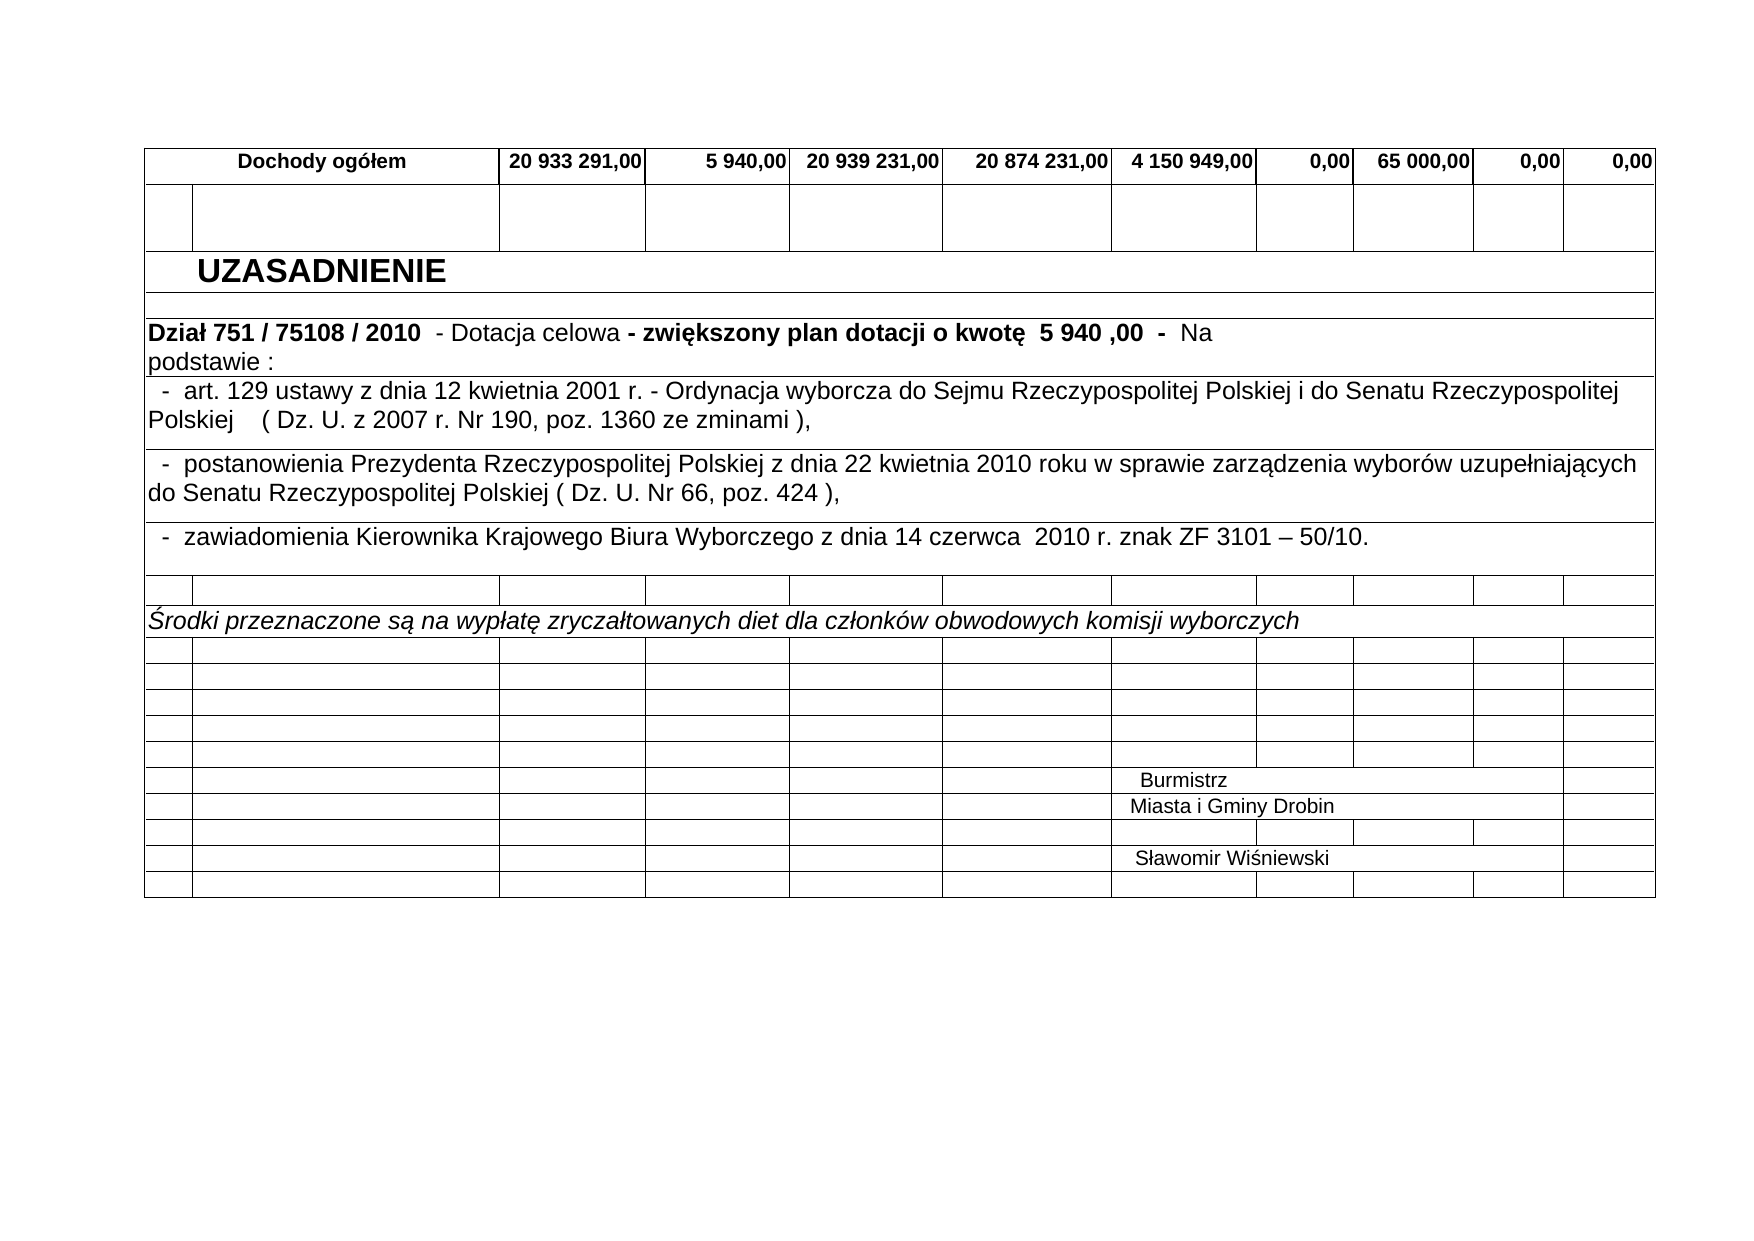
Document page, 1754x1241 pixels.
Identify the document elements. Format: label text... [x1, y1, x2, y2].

table_cell [145, 793, 192, 819]
table_cell [1473, 252, 1563, 292]
table_cell [790, 872, 942, 897]
table_cell [943, 293, 1111, 318]
table_cell [1474, 820, 1563, 845]
table_cell [1112, 742, 1256, 767]
table_cell [500, 820, 645, 845]
table_cell [1353, 768, 1473, 793]
table_cell [790, 768, 942, 793]
table_cell [1564, 605, 1655, 637]
table_cell [1564, 715, 1655, 741]
table_cell [1257, 690, 1353, 715]
table_cell [1257, 185, 1353, 251]
table_cell [646, 716, 789, 741]
table_cell [1354, 716, 1473, 741]
table_cell [145, 184, 192, 251]
table_cell [193, 846, 499, 871]
table_cell [1111, 252, 1256, 292]
table_cell [1473, 523, 1563, 575]
table_cell [1473, 319, 1563, 376]
table_cell [646, 638, 789, 663]
table_cell [943, 185, 1111, 251]
table_cell [1257, 872, 1353, 897]
table_cell [145, 637, 192, 663]
table_cell - art. 129 ustawy z dnia 12 kwietnia 2001 r. - Ordynacja wyborcza do Sejmu Rzeczypospolitej Polskiej i do Senatu Rzeczypospolitej Polskiej ( Dz. U. z 2007 r. Nr 190, poz. 1360 ze zminami ), [145, 376, 1655, 449]
table_cell [1111, 293, 1256, 318]
table_cell 20 939 231,00 [790, 149, 942, 184]
table_cell 0,00 [1564, 149, 1655, 184]
table_cell [646, 664, 789, 689]
table_cell [1564, 767, 1655, 793]
table_cell [1256, 768, 1353, 793]
table_cell [193, 794, 499, 819]
table_cell [790, 185, 942, 251]
table_cell [193, 872, 499, 897]
table_cell [646, 690, 789, 715]
table_cell [1564, 689, 1655, 715]
table_cell [1354, 664, 1473, 689]
table_cell [943, 872, 1111, 897]
table_cell [1564, 575, 1655, 605]
table_cell [1257, 820, 1353, 845]
table_cell [1473, 606, 1563, 637]
table_cell [646, 872, 789, 897]
table_cell [943, 576, 1111, 605]
table_cell [943, 742, 1111, 767]
table_cell [1564, 793, 1655, 819]
table_cell [193, 820, 499, 845]
table_cell [646, 768, 789, 793]
table_cell [1473, 293, 1563, 318]
table_cell [499, 252, 645, 292]
table_cell [1257, 716, 1353, 741]
table_cell [1473, 794, 1563, 819]
table_cell [1564, 251, 1655, 292]
table_cell [790, 252, 942, 292]
table_cell [646, 846, 789, 871]
table_cell [1474, 872, 1563, 897]
table_cell Dochody ogółem [145, 149, 498, 184]
table_cell [1564, 292, 1655, 318]
table_cell [500, 185, 645, 251]
table_cell [1474, 638, 1563, 663]
table_cell UZASADNIENIE [145, 251, 499, 292]
table_cell [1474, 664, 1563, 689]
table_cell [145, 819, 192, 845]
table_cell [790, 690, 942, 715]
table_cell [943, 690, 1111, 715]
table_cell - zawiadomienia Kierownika Krajowego Biura Wyborczego z dnia 14 czerwca 2010 r. znak ZF 3101 – 50/10. [145, 522, 1473, 575]
table_cell [1353, 252, 1473, 292]
table_cell - postanowienia Prezydenta Rzeczypospolitej Polskiej z dnia 22 kwietnia 2010 roku w sprawie zarządzenia wyborów uzupełniających do Senatu Rzeczypospolitej Polskiej ( Dz. U. Nr 66, poz. 424 ), [145, 449, 1655, 522]
table_cell [1353, 846, 1473, 871]
table_cell [193, 716, 499, 741]
table_cell [193, 576, 499, 605]
table_cell [1474, 716, 1563, 741]
table_cell [1256, 252, 1353, 292]
table_cell [790, 794, 942, 819]
table_cell [193, 638, 499, 663]
table_cell [943, 664, 1111, 689]
table_cell [145, 741, 192, 767]
table_cell [145, 871, 192, 897]
table_cell [1564, 845, 1655, 871]
table_cell 0,00 [1257, 149, 1352, 184]
table_cell [500, 576, 645, 605]
table_cell [1473, 846, 1563, 871]
table_cell [943, 768, 1111, 793]
table_cell [145, 575, 192, 605]
table_cell [145, 292, 192, 318]
table_cell [1354, 185, 1473, 251]
table_cell [500, 742, 645, 767]
table_cell [646, 185, 789, 251]
table_cell [1474, 576, 1563, 605]
table_cell [1353, 606, 1473, 637]
table_cell [1112, 820, 1256, 845]
table_cell [145, 845, 192, 871]
table_cell [1473, 768, 1563, 793]
table_cell [193, 664, 499, 689]
table_cell [646, 576, 789, 605]
table_cell [145, 715, 192, 741]
table_cell [790, 846, 942, 871]
table_cell [1257, 664, 1353, 689]
table_cell [500, 846, 645, 871]
table_cell [790, 576, 942, 605]
table_cell [500, 690, 645, 715]
table_cell [645, 252, 789, 292]
table_cell [1112, 185, 1256, 251]
table_cell [1112, 872, 1256, 897]
table_cell [1112, 690, 1256, 715]
table_cell [500, 794, 645, 819]
table_cell [145, 663, 192, 689]
table_cell [1256, 319, 1353, 376]
table_cell [1354, 872, 1473, 897]
table_cell [790, 293, 942, 318]
table_cell [500, 664, 645, 689]
table_cell [193, 768, 499, 793]
table_cell [1474, 742, 1563, 767]
table_cell [145, 767, 192, 793]
table_cell [1564, 871, 1655, 897]
table_cell [1257, 576, 1353, 605]
table_cell [192, 293, 499, 318]
table_cell [1257, 742, 1353, 767]
table_cell [499, 293, 645, 318]
table_cell [790, 742, 942, 767]
table_cell [1474, 185, 1563, 251]
table_cell [1354, 742, 1473, 767]
table_cell [790, 638, 942, 663]
table_cell 20 933 291,00 [500, 149, 644, 184]
table_cell Miasta i Gminy Drobin [1112, 794, 1353, 819]
table_cell 5 940,00 [646, 149, 789, 184]
table_cell [145, 689, 192, 715]
table_cell [943, 820, 1111, 845]
table_cell [645, 293, 789, 318]
table_cell [1564, 741, 1655, 767]
table_cell [646, 794, 789, 819]
table_cell [1564, 318, 1655, 376]
table_cell Środki przeznaczone są na wypłatę zryczałtowanych diet dla członków obwodowych komisji wyborczych [145, 605, 1353, 637]
table_cell [1112, 576, 1256, 605]
table_cell [1112, 716, 1256, 741]
table_cell [1354, 638, 1473, 663]
table_cell [1564, 819, 1655, 845]
table_cell 20 874 231,00 [943, 149, 1111, 184]
table_cell [500, 872, 645, 897]
table_cell [646, 820, 789, 845]
table_cell 0,00 [1474, 149, 1563, 184]
table_cell Sławomir Wiśniewski [1112, 846, 1353, 871]
table_cell [943, 252, 1111, 292]
table_cell 4 150 949,00 [1112, 149, 1255, 184]
table_cell [1564, 637, 1655, 663]
table_cell [1354, 576, 1473, 605]
table_cell [1564, 522, 1655, 575]
table_cell [1353, 319, 1473, 376]
table_cell [790, 820, 942, 845]
table_cell [1112, 638, 1256, 663]
table_cell [943, 716, 1111, 741]
table_cell [1256, 293, 1353, 318]
table_cell [1112, 664, 1256, 689]
table_cell [943, 638, 1111, 663]
table_cell [193, 185, 499, 251]
table_cell Dział 751 / 75108 / 2010 - Dotacja celowa - zwiększony plan dotacji o kwotę 5 940 ,00 - Na podstawie : [145, 318, 1256, 376]
table_cell Burmistrz [1112, 768, 1256, 793]
table_cell 65 000,00 [1354, 149, 1472, 184]
table_cell [1564, 663, 1655, 689]
table_cell [1354, 820, 1473, 845]
table_cell [1353, 293, 1473, 318]
table_cell [646, 742, 789, 767]
table_cell [1564, 184, 1655, 251]
table_cell [193, 690, 499, 715]
table_cell [1353, 794, 1473, 819]
table_cell [193, 742, 499, 767]
table_cell [943, 846, 1111, 871]
table_cell [500, 768, 645, 793]
table_cell [1474, 690, 1563, 715]
table_cell [943, 794, 1111, 819]
table_cell [1257, 638, 1353, 663]
table_cell [500, 716, 645, 741]
table_cell [1354, 690, 1473, 715]
table_cell [790, 716, 942, 741]
table_cell [500, 638, 645, 663]
table_cell [790, 664, 942, 689]
